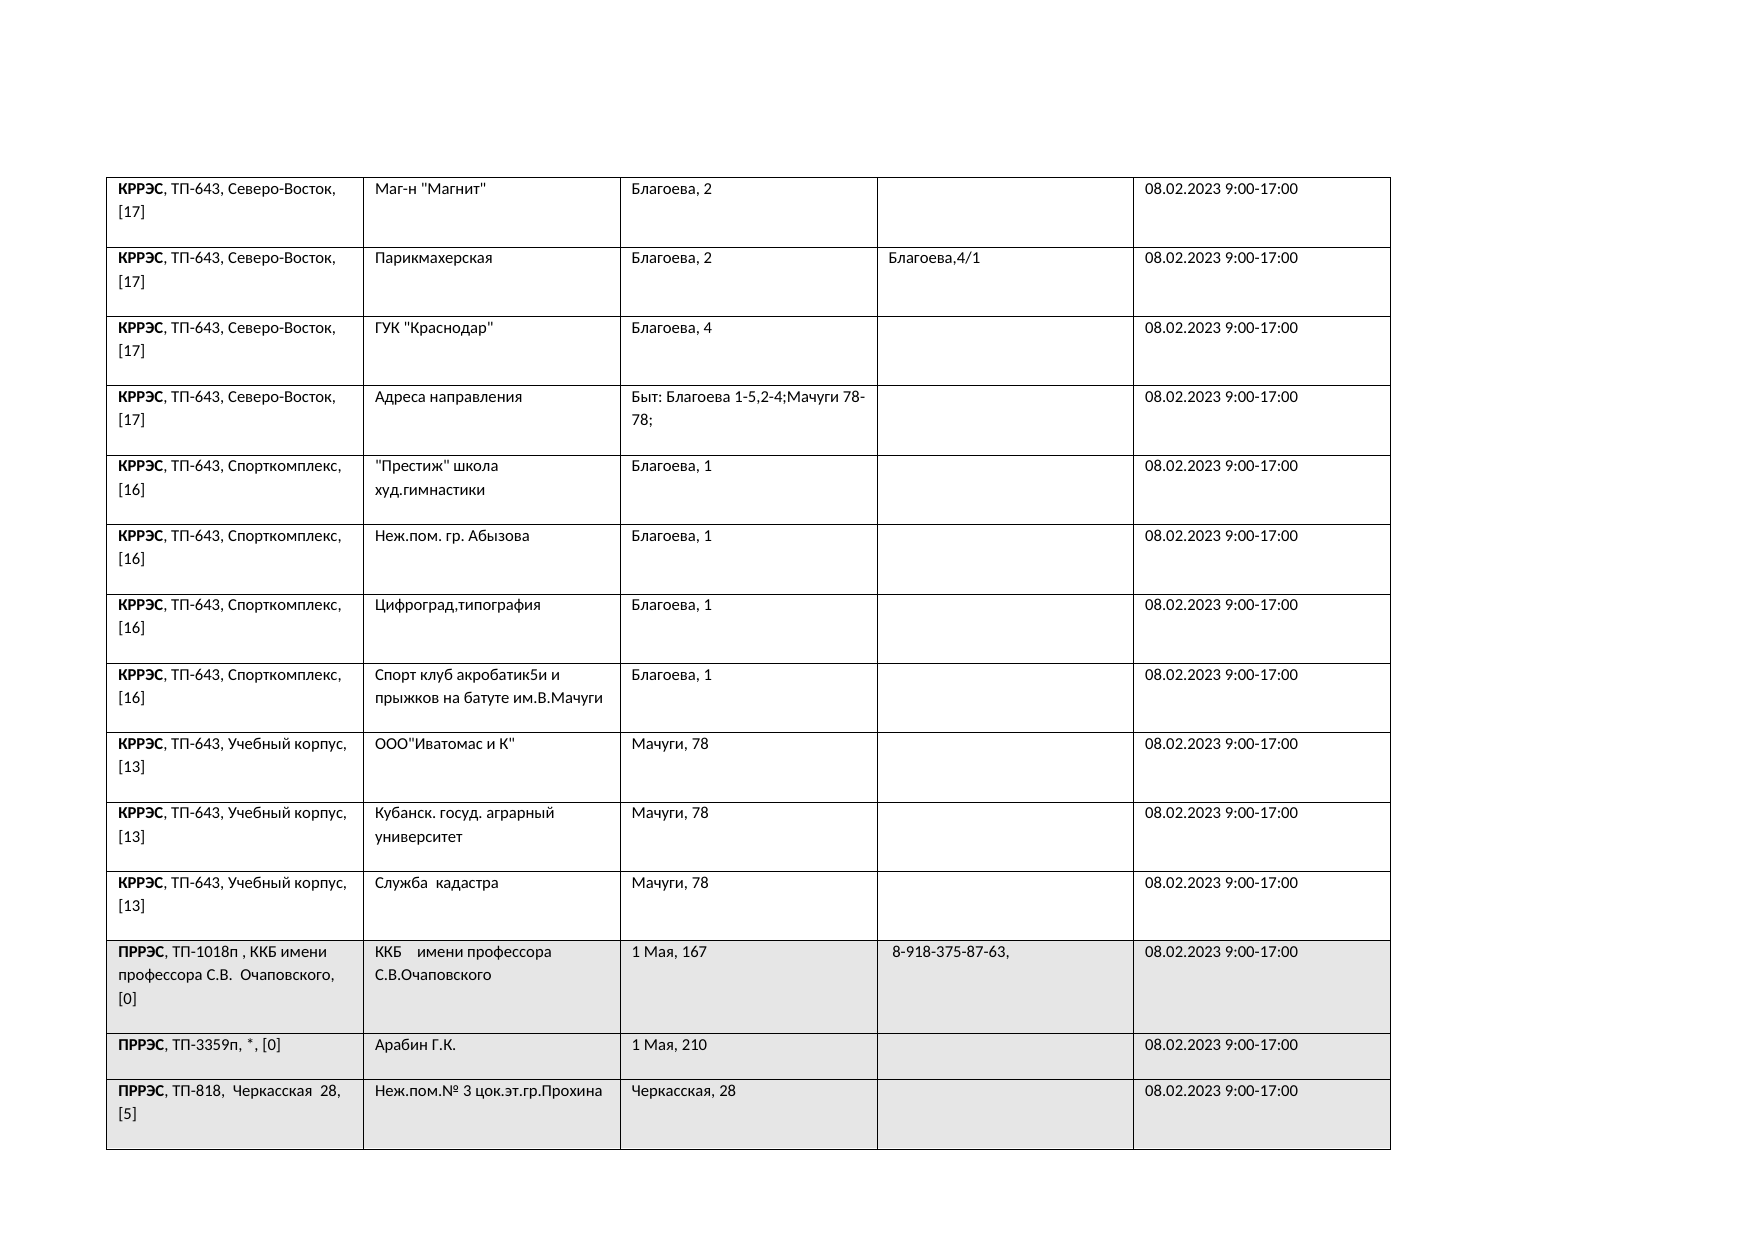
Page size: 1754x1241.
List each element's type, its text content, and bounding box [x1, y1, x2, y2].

table_cell 08.02.2023 9:00-17:00 [1134, 872, 1390, 940]
table_cell Неж.пом.№ 3 цок.эт.гр.Прохина [364, 1080, 620, 1148]
table_cell ККБ имени профессора С.В.Очаповского [364, 941, 620, 1033]
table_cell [1134, 178, 1390, 247]
table_cell КРРЭС, ТП-643, Спорткомплекс, [16] [107, 525, 363, 593]
table_cell 1 Мая, 210 [621, 1034, 877, 1079]
table_cell Черкасская, 28 [621, 1080, 877, 1148]
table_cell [107, 178, 363, 247]
table_cell 08.02.2023 9:00-17:00 [1134, 595, 1390, 663]
table_cell КРРЭС, ТП-643, Спорткомплекс, [16] [107, 456, 363, 524]
table_cell 08.02.2023 9:00-17:00 [1134, 525, 1390, 593]
table_cell [878, 317, 1133, 385]
table_cell [878, 456, 1133, 524]
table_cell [1134, 1080, 1390, 1148]
table_cell [878, 1080, 1133, 1148]
table_cell Адреса направления [364, 386, 620, 455]
table_cell Арабин Г.К. [364, 1034, 620, 1079]
table_cell Благоева, 1 [621, 595, 877, 663]
table_cell [878, 1034, 1133, 1079]
table_cell Кубанск. госуд. аграрный университет [364, 803, 620, 871]
table_cell 08.02.2023 9:00-17:00 [1134, 664, 1390, 732]
table_cell ГУК "Краснодар" [364, 317, 620, 385]
table_cell "Престиж" школа худ.гимнастики [364, 456, 620, 524]
table_cell КРРЭС, ТП-643, Учебный корпус, [13] [107, 733, 363, 802]
table_cell ПРРЭС, ТП-3359п, *, [0] [107, 1034, 363, 1079]
table_cell 08.02.2023 9:00-17:00 [1134, 456, 1390, 524]
table_cell Цифроград,типография [364, 595, 620, 663]
table_cell 08.02.2023 9:00-17:00 [1134, 1034, 1390, 1079]
table_cell Благоева, 1 [621, 664, 877, 732]
table_cell 8-918-375-87-63, [878, 941, 1133, 1033]
table_cell 08.02.2023 9:00-17:00 [1134, 733, 1390, 802]
table_cell Быт: Благоева 1-5,2-4;Мачуги 78-78; [621, 386, 877, 455]
table_cell 1 Мая, 167 [621, 941, 877, 1033]
table_cell Благоева, 1 [621, 525, 877, 593]
table_cell ПРРЭС, ТП-1018п , ККБ имени профессора С.В. Очаповского, [0] [107, 941, 363, 1033]
table_cell Благоева,4/1 [878, 248, 1133, 316]
table_cell [878, 733, 1133, 802]
table_cell КРРЭС, ТП-643, Северо-Восток, [17] [107, 317, 363, 385]
table_cell 08.02.2023 9:00-17:00 [1134, 248, 1390, 316]
table_cell КРРЭС, ТП-643, Северо-Восток, [17] [107, 386, 363, 455]
table_cell [878, 595, 1133, 663]
table_cell [878, 525, 1133, 593]
table_cell [878, 664, 1133, 732]
table_cell [878, 386, 1133, 455]
table_cell 08.02.2023 9:00-17:00 [1134, 803, 1390, 871]
table_cell 08.02.2023 9:00-17:00 [1134, 941, 1390, 1033]
table_cell Благоева, 2 [621, 178, 877, 247]
table_cell Маг-н "Магнит" [364, 178, 620, 247]
table_cell Мачуги, 78 [621, 733, 877, 802]
table_cell Спорт клуб акробатик5и и прыжков на батуте им.В.Мачуги [364, 664, 620, 732]
table_cell Мачуги, 78 [621, 803, 877, 871]
table_cell Благоева, 1 [621, 456, 877, 524]
table_cell [878, 872, 1133, 940]
table_cell Благоева, 4 [621, 317, 877, 385]
table_cell Мачуги, 78 [621, 872, 877, 940]
table_cell ПРРЭС, ТП-818, Черкасская 28, [5] [107, 1080, 363, 1148]
table_cell ООО"Иватомас и К" [364, 733, 620, 802]
table_cell Служба кадастра [364, 872, 620, 940]
table_cell Благоева, 2 [621, 248, 877, 316]
table_cell [878, 178, 1133, 247]
table_cell 08.02.2023 9:00-17:00 [1134, 317, 1390, 385]
table_cell [878, 803, 1133, 871]
table_cell Парикмахерская [364, 248, 620, 316]
table_cell КРРЭС, ТП-643, Спорткомплекс, [16] [107, 595, 363, 663]
table_cell КРРЭС, ТП-643, Учебный корпус, [13] [107, 803, 363, 871]
table_cell Неж.пом. гр. Абызова [364, 525, 620, 593]
table_cell КРРЭС, ТП-643, Учебный корпус, [13] [107, 872, 363, 940]
table_cell КРРЭС, ТП-643, Спорткомплекс, [16] [107, 664, 363, 732]
table_cell КРРЭС, ТП-643, Северо-Восток, [17] [107, 248, 363, 316]
table_cell 08.02.2023 9:00-17:00 [1134, 386, 1390, 455]
